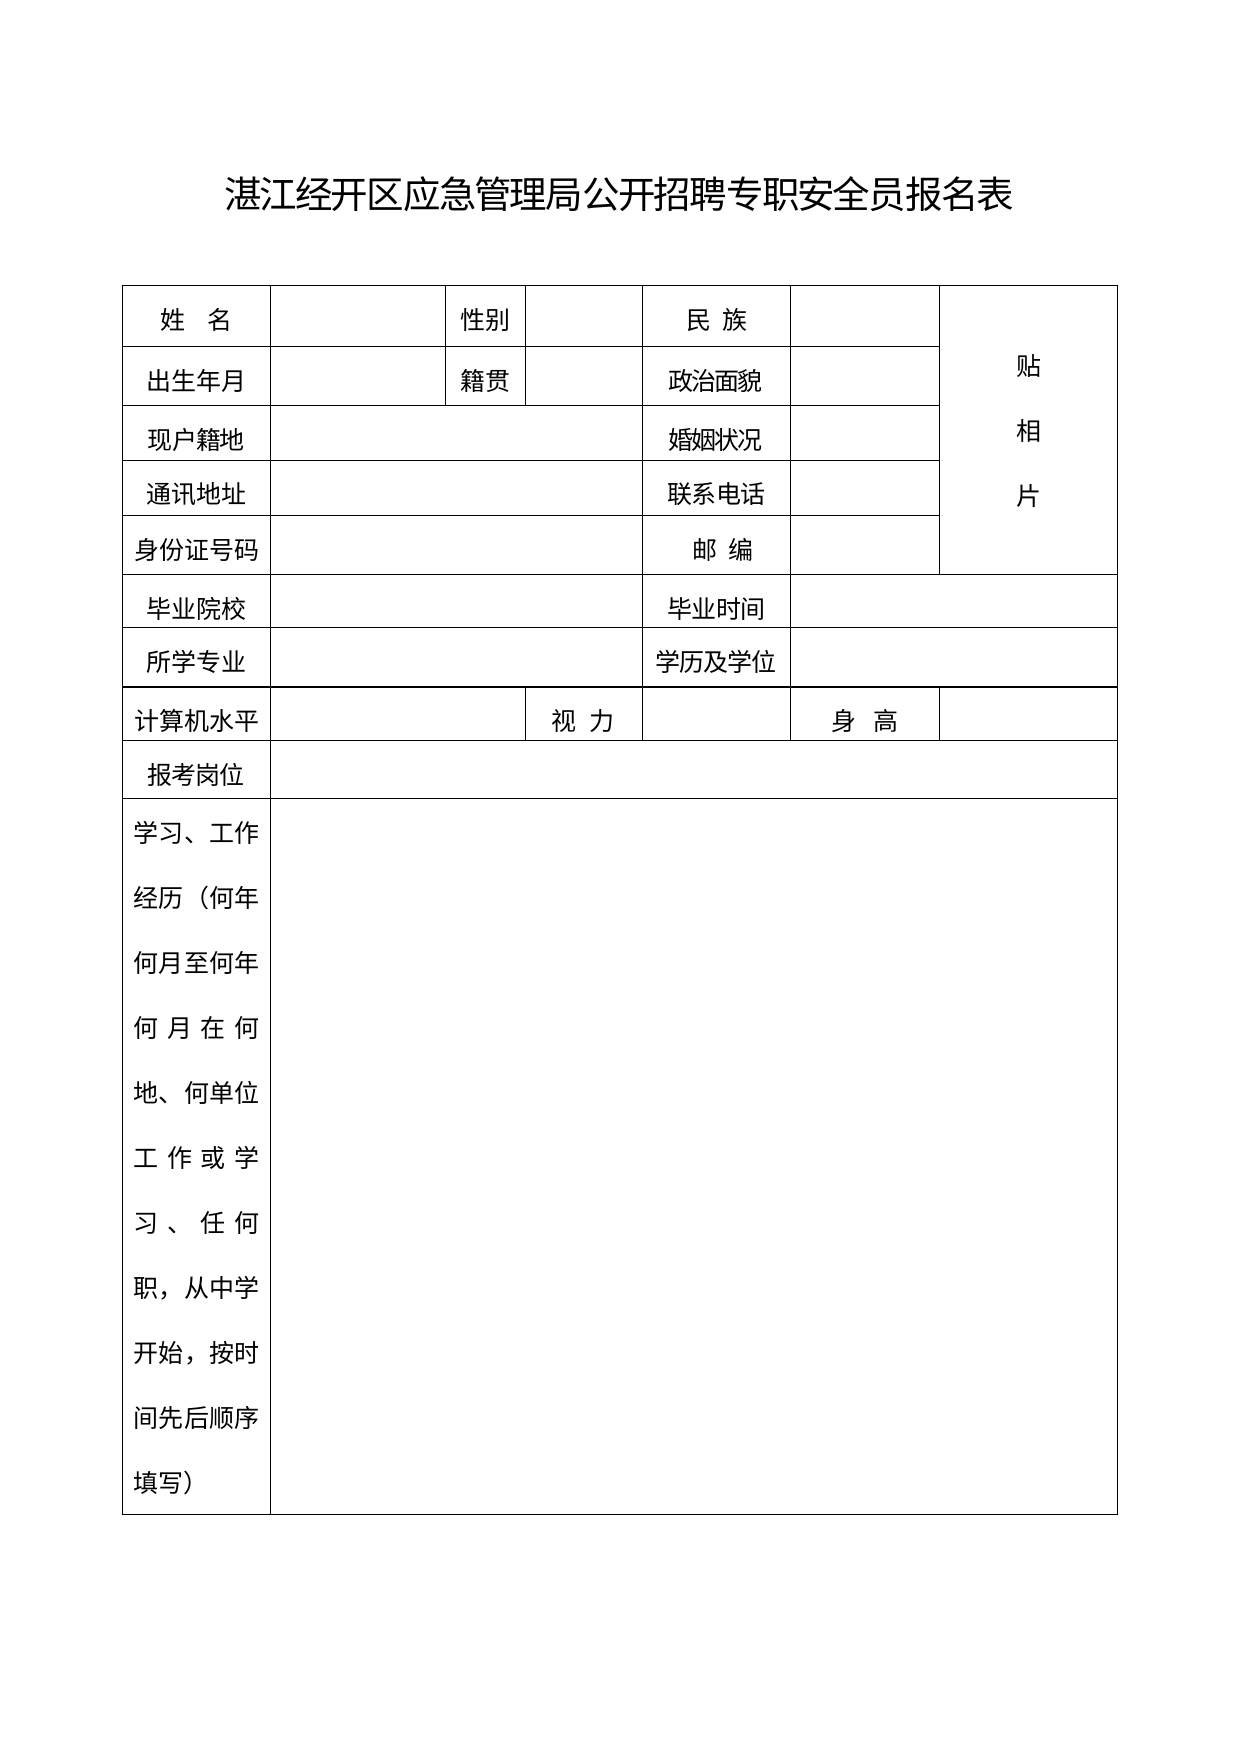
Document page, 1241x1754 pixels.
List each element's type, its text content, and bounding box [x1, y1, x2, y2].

table_cell 政治面貌 [643, 347, 790, 405]
table_header [791, 286, 939, 346]
table_cell 联系电话 [643, 461, 790, 515]
table_cell [271, 688, 525, 740]
table_header [271, 286, 445, 346]
table_cell [791, 516, 939, 574]
table_cell [271, 799, 1117, 1514]
table_cell 邮 编 [643, 516, 790, 574]
table_header [526, 286, 642, 346]
table_header 贴 相 片 [940, 286, 1117, 574]
table_cell 身 高 [791, 688, 939, 740]
table_header 姓 名 [123, 286, 270, 346]
table_cell [791, 406, 939, 459]
table_cell [271, 741, 1117, 798]
table_cell [271, 347, 445, 405]
table_cell 籍贯 [446, 347, 525, 405]
table_cell 现户籍地 [123, 406, 270, 459]
table_cell 学习、工作经历（何年何月至何年何月在何地、何单位工作或学习、任何职，从中学开始，按时间先后顺序填写） [123, 799, 270, 1514]
table_header 民 族 [643, 286, 790, 346]
table_cell [271, 406, 642, 459]
table_header 性别 [446, 286, 525, 346]
table_cell [526, 347, 642, 405]
table_cell 毕业时间 [643, 575, 790, 627]
table_cell [271, 575, 642, 627]
table_cell [271, 628, 642, 686]
table_cell [791, 575, 1117, 627]
table_cell 所学专业 [123, 628, 270, 686]
table_cell 婚姻状况 [643, 406, 790, 459]
table_cell 出生年月 [123, 347, 270, 405]
table_cell [791, 347, 939, 405]
table_cell 计算机水平 [123, 688, 270, 740]
table_cell [791, 461, 939, 515]
table_cell [791, 628, 1117, 686]
table_cell [271, 461, 642, 515]
text 湛江经开区应急管理局公开招聘专职安全员报名表 [187, 162, 1053, 220]
table_cell 学历及学位 [643, 628, 790, 686]
table_cell [643, 688, 790, 740]
table_cell 视 力 [526, 688, 642, 740]
table_cell 身份证号码 [123, 516, 270, 574]
table_cell 报考岗位 [123, 741, 270, 798]
table_cell [940, 688, 1117, 740]
table_cell [271, 516, 642, 574]
table_cell 通讯地址 [123, 461, 270, 515]
table_cell 毕业院校 [123, 575, 270, 627]
